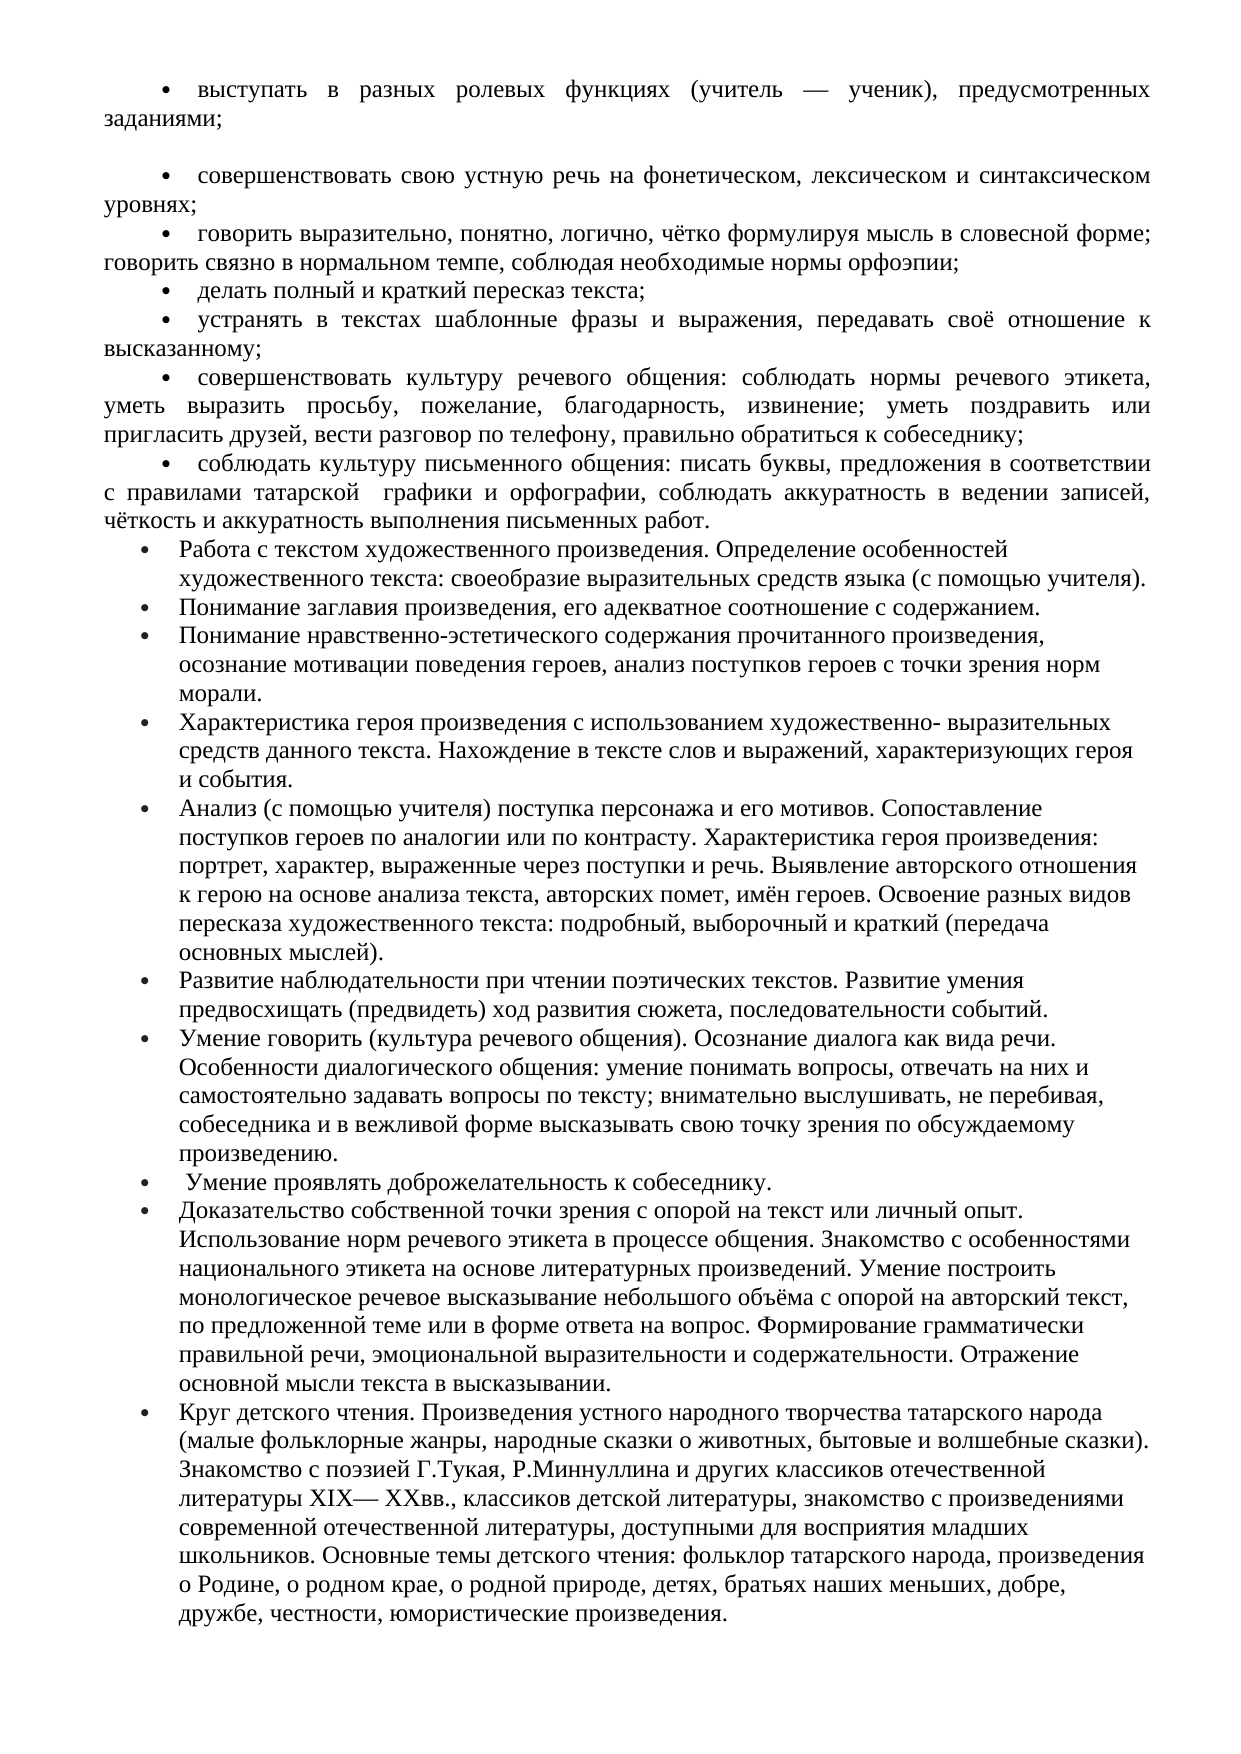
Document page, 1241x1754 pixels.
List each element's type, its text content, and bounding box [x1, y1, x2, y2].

list Понимание заглавия произведения, его адекватное соотношение с содержанием. [141, 592, 1152, 621]
list Понимание нравственно-эстетического содержания прочитанного произведения, осознание мотивации поведения героев, анализ поступков героев с точки зрения норм морали. [141, 621, 1152, 707]
list Круг детского чтения. Произведения устного народного творчества татарского народа (малые фольклорные жанры, народные сказки о животных, бытовые и волшебные сказки). Знакомство с поэзией Г.Тукая, Р.Миннуллина и других классиков отечественной литературы XIX— XXвв., классиков детской литературы, знакомство с произведениями современной отечественной литературы, доступными для восприятия младших школьников. Основные темы детского чтения: фольклор татарского народа, произведения о Родине, о родном крае, о родной природе, детях, братьях наших меньших, добре, дружбе, честности, юмористические произведения. [141, 1397, 1152, 1627]
list Умение проявлять доброжелательность к собеседнику. [141, 1167, 1152, 1196]
list говорить выразительно, понятно, логично, чётко формулируя мысль в словесной форме; говорить связно в нормальном темпе, соблюдая необходимые нормы орфоэпии; [103, 218, 1152, 276]
list совершенствовать культуру речевого общения: соблюдать нормы речевого этикета, уметь выразить просьбу, пожелание, благодарность, извинение; уметь поздравить или пригласить друзей, вести разговор по телефону, правильно обратиться к собеседнику; [103, 362, 1152, 448]
list Анализ (с помощью учителя) поступка персонажа и его мотивов. Сопоставление поступков героев по аналогии или по контрасту. Характеристика героя произведения: портрет, характер, выраженные через поступки и речь. Выявление авторского отношения к герою на основе анализа текста, авторских помет, имён героев. Освоение разных видов пересказа художественного текста: подробный, выборочный и краткий (передача основных мыслей). [141, 793, 1152, 966]
list Доказательство собственной точки зрения с опорой на текст или личный опыт. Использование норм речевого этикета в процессе общения. Знакомство с особенностями национального этикета на основе литературных произведений. Умение построить монологическое речевое высказывание небольшого объёма с опорой на авторский текст, по предложенной теме или в форме ответа на вопрос. Формирование грамматически правильной речи, эмоциональной выразительности и содержательности. Отражение основной мысли текста в высказывании. [141, 1196, 1152, 1397]
list делать полный и краткий пересказ текста; [103, 276, 1152, 304]
list выступать в разных ролевых функциях (учитель — ученик), предусмотренных заданиями; [103, 74, 1152, 131]
list устранять в текстах шаблонные фразы и выражения, передавать своё отношение к высказанному; [103, 304, 1152, 362]
list Характеристика героя произведения с использованием художественно- выразительных средств данного текста. Нахождение в тексте слов и выражений, характеризующих героя и события. [141, 707, 1152, 793]
list соблюдать культуру письменного общения: писать буквы, предложения в соответствии с правилами татарской графики и орфографии, соблюдать аккуратность в ведении записей, чёткость и аккуратность выполнения письменных работ. [103, 448, 1152, 534]
list Работа с текстом художественного произведения. Определение особенностей художественного текста: своеобразие выразительных средств языка (с помощью учителя). [141, 534, 1152, 592]
list Умение говорить (культура речевого общения). Осознание диалога как вида речи. Особенности диалогического общения: умение понимать вопросы, отвечать на них и самостоятельно задавать вопросы по тексту; внимательно выслушивать, не перебивая, собеседника и в вежливой форме высказывать свою точку зрения по обсуждаемому произведению. [141, 1023, 1152, 1167]
list совершенствовать свою устную речь на фонетическом, лексическом и синтаксическом уровнях; [103, 161, 1152, 218]
list Развитие наблюдательности при чтении поэтических текстов. Развитие умения предвосхищать (предвидеть) ход развития сюжета, последовательности событий. [141, 966, 1152, 1023]
